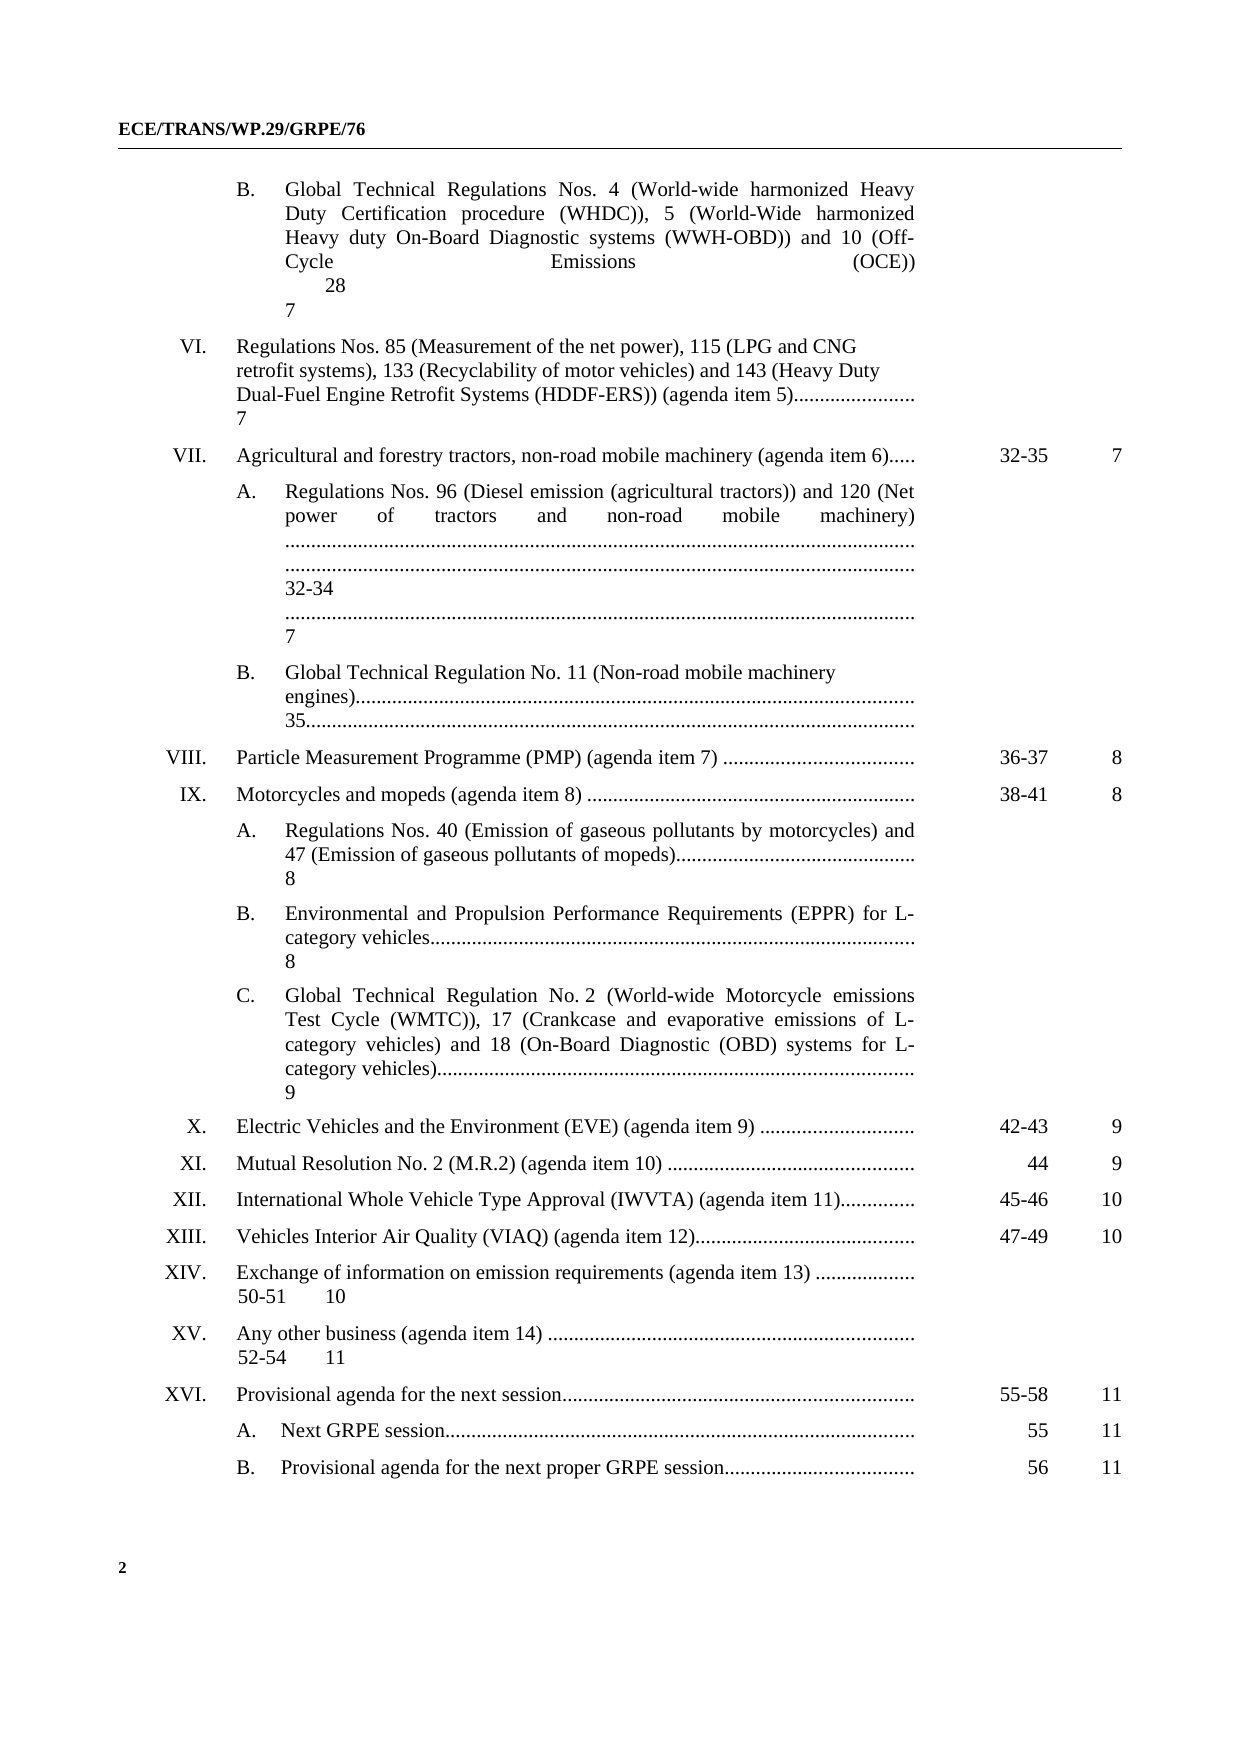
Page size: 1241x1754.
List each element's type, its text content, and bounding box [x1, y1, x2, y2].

text B. Provisional agenda for the next proper GRPE session 56 11 [118, 1455, 1122, 1479]
text A. Next GRPE session 55 11 [118, 1418, 1122, 1442]
text A. Regulations Nos. 96 (Diesel emission (agricultural tractors)) and 120 (Net power of tractors and non-road mobile machinery) 32-34 7 [118, 479, 915, 648]
text B. Environmental and Propulsion Performance Requirements (EPPR) for L-category vehicles 39-40 8 [118, 901, 915, 973]
text XIII. Vehicles Interior Air Quality (VIAQ) (agenda item 12) 47-49 10 [118, 1224, 1122, 1248]
text XVI. Provisional agenda for the next session 55-58 11 [118, 1382, 1122, 1406]
text VII. Agricultural and forestry tractors, non-road mobile machinery (agenda item 6) 32-35 7 [118, 443, 1122, 467]
text VI. Regulations Nos. 85 (Measurement of the net power), 115 (LPG and CNG retrofit systems), 133 (Recyclability of motor vehicles) and 143 (Heavy Duty Dual-Fuel Engine Retrofit Systems (HDDF-ERS)) (agenda item 5) 29-31 7 [118, 334, 915, 430]
text XIV. Exchange of information on emission requirements (agenda item 13) 50-51 10 [118, 1260, 889, 1308]
text B. Global Technical Regulations Nos. 4 (World-wide harmonized Heavy Duty Certification procedure (WHDC)), 5 (World-Wide harmonized Heavy duty On-Board Diagnostic systems (WWH-OBD)) and 10 (Off-Cycle Emissions (OCE)) 28 7 [118, 177, 915, 322]
text B. Global Technical Regulation No. 11 (Non-road mobile machinery engines) 35 8 [118, 660, 889, 732]
text IX. Motorcycles and mopeds (agenda item 8) 38-41 8 [118, 782, 1122, 806]
text VIII. Particle Measurement Programme (PMP) (agenda item 7) 36-37 8 [118, 745, 1122, 769]
text A. Regulations Nos. 40 (Emission of gaseous pollutants by motorcycles) and 47 (Emission of gaseous pollutants of mopeds) 38 8 [118, 818, 915, 890]
text X. Electric Vehicles and the Environment (EVE) (agenda item 9) 42-43 9 [118, 1114, 1122, 1138]
text XII. International Whole Vehicle Type Approval (IWVTA) (agenda item 11) 45-46 10 [118, 1187, 1122, 1211]
text C. Global Technical Regulation No. 2 (World-wide Motorcycle emissions Test Cycle (WMTC)), 17 (Crankcase and evaporative emissions of L-category vehicles) and 18 (On-Board Diagnostic (OBD) systems for L-category vehicles) 41 9 [118, 983, 915, 1104]
text XI. Mutual Resolution No. 2 (M.R.2) (agenda item 10) 44 9 [118, 1151, 1122, 1175]
text XV. Any other business (agenda item 14) 52-54 11 [118, 1321, 889, 1369]
